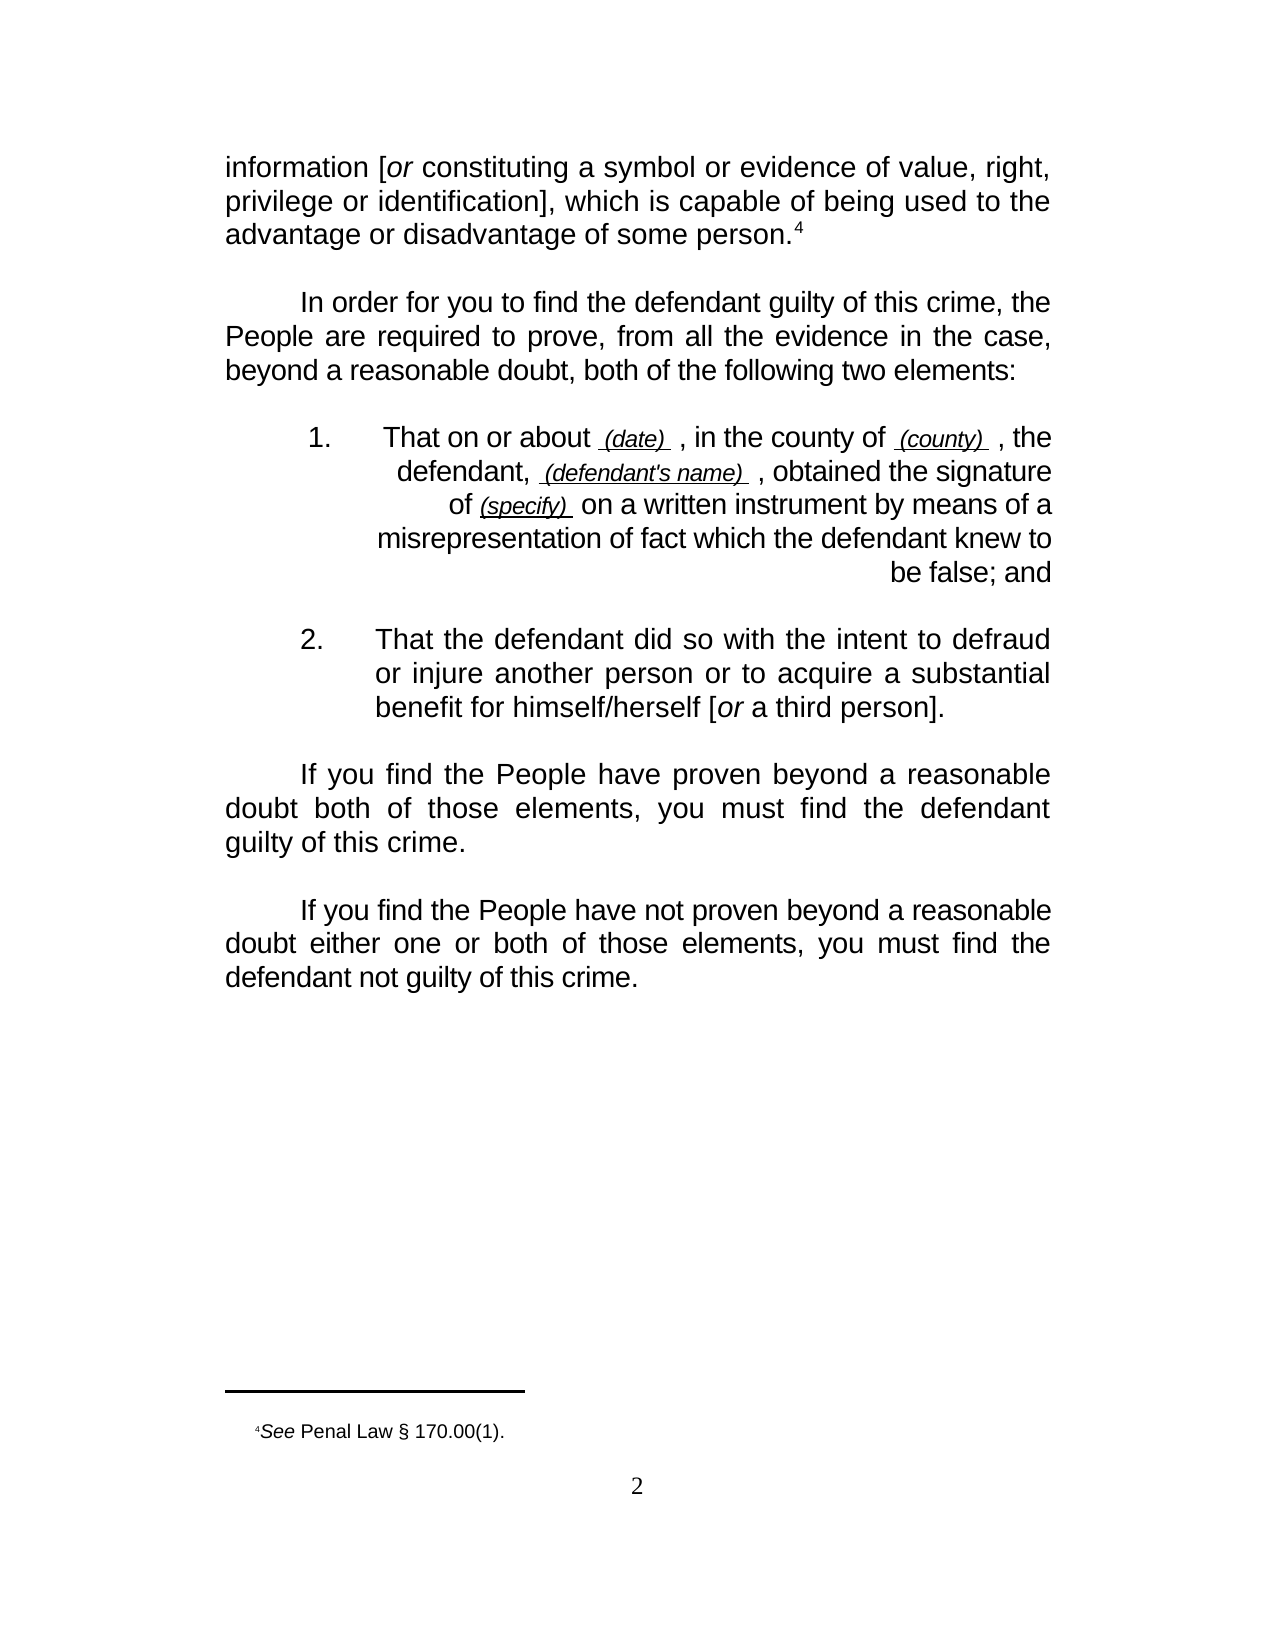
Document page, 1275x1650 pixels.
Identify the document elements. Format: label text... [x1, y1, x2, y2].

list That the defendant did so with the intent to defraud or injure another person or to acquire a substantial benefit for himself/herself [or a third person]. [300, 623, 1052, 724]
text If you find the People have not proven beyond a reasonable doubt either one or both of those elements, you must find the defendant not guilty of this crime. [225, 893, 1052, 994]
text 4See Penal Law § 170.00(1). [255, 1417, 1052, 1443]
list That on or about (date) , in the county of (county) , the defendant, (defendant's name) , obtained the signature of (specify) on a written instrument by means of a misrepresentation of fact which the defendant knew to be false; and [300, 420, 1052, 589]
text In order for you to find the defendant guilty of this crime, the People are required to prove, from all the evidence in the case, beyond a reasonable doubt, both of the following two elements: [225, 286, 1052, 387]
text information [or constituting a symbol or evidence of value, right, privilege or identification], which is capable of being used to the advantage or disadvantage of some person.4 [225, 150, 1052, 251]
text If you find the People have proven beyond a reasonable doubt both of those elements, you must find the defendant guilty of this crime. [225, 757, 1052, 859]
